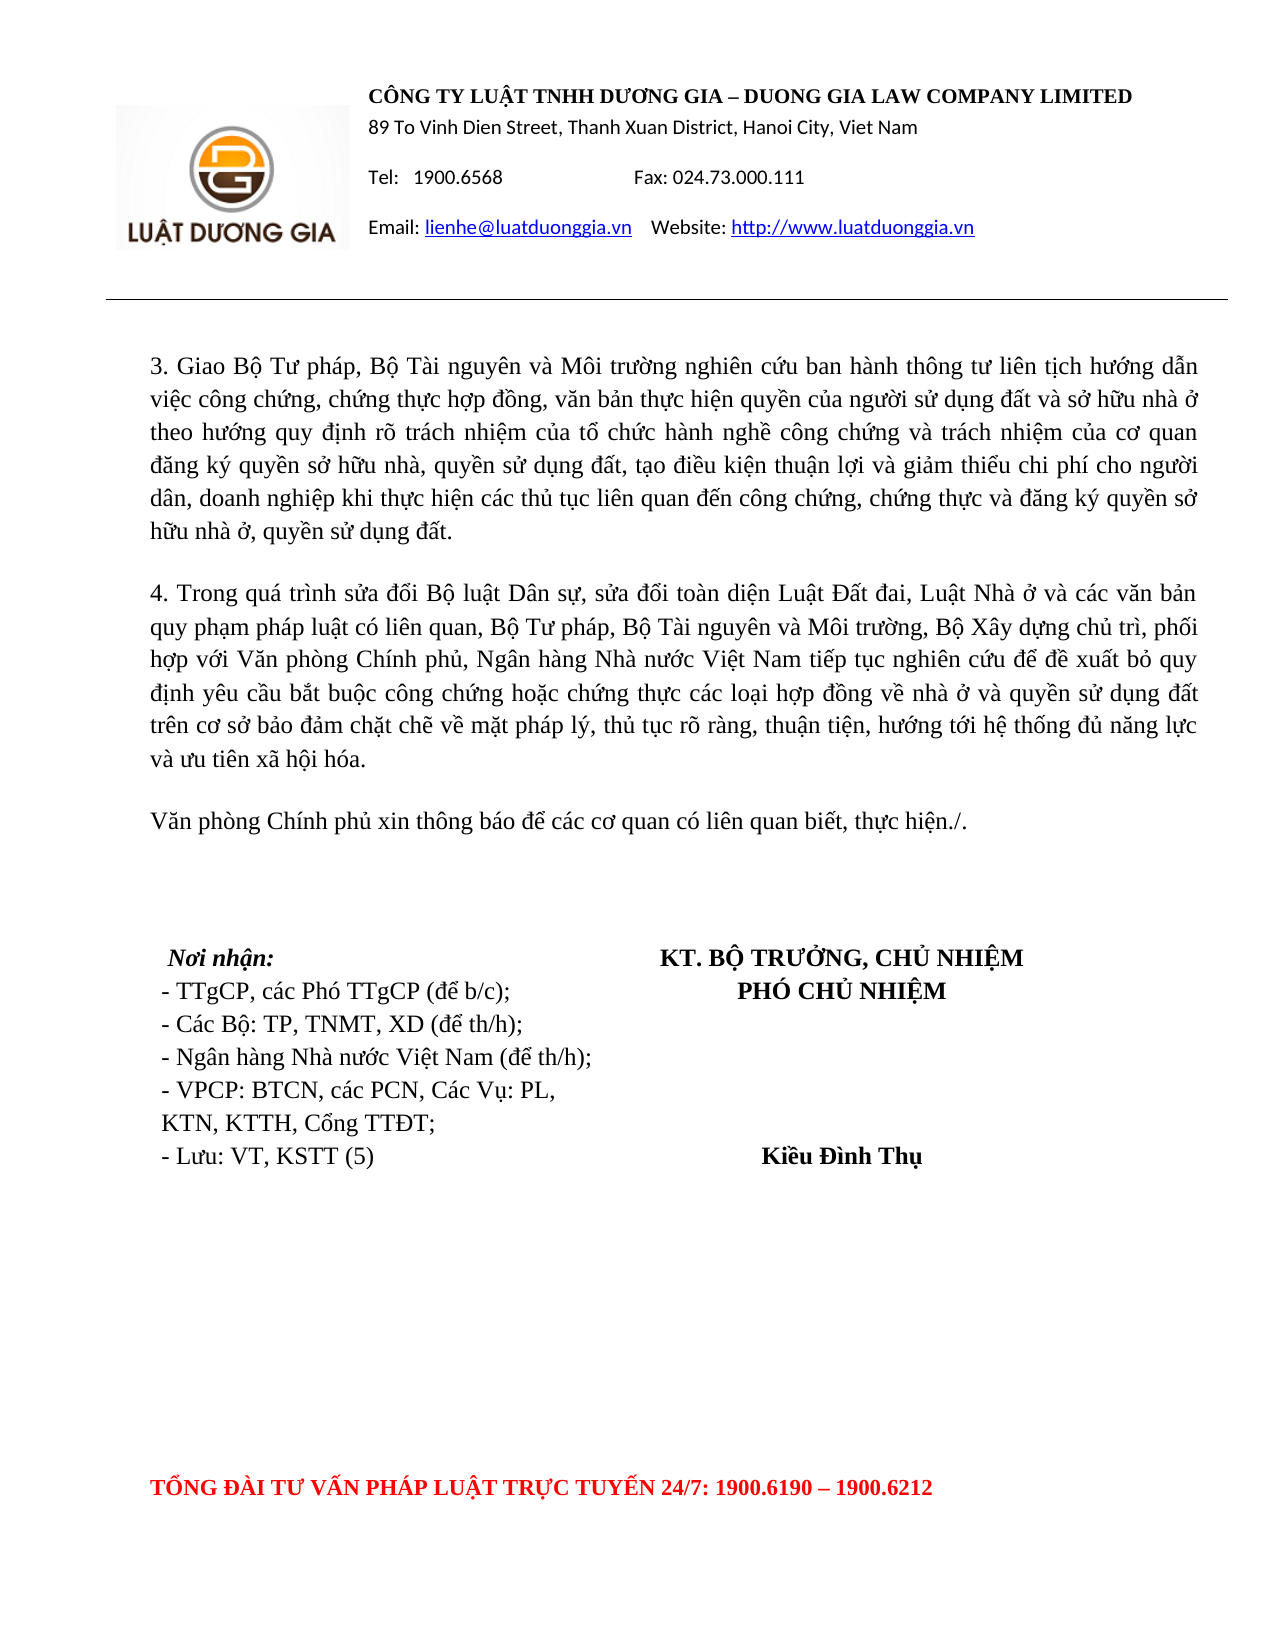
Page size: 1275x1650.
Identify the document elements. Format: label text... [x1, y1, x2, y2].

text 4. Trong quá trình sửa đổi Bộ luật Dân sự, sửa đổi toàn diện Luật Đất đai, Luật Nhà ở và các văn bản quy phạm pháp luật có liên quan, Bộ Tư pháp, Bộ Tài nguyên và Môi trường, Bộ Xây dựng chủ trì, phối hợp với Văn phòng Chính phủ, Ngân hàng Nhà nước Việt Nam tiếp tục nghiên cứu để đề xuất bỏ quy định yêu cầu bắt buộc công chứng hoặc chứng thực các loại hợp đồng về nhà ở và quyền sử dụng đất trên cơ sở bảo đảm chặt chẽ về mặt pháp lý, thủ tục rõ ràng, thuận tiện, hướng tới hệ thống đủ năng lực và ưu tiên xã hội hóa. [150, 578, 1200, 772]
picture [116, 105, 350, 250]
text Văn phòng Chính phủ xin thông báo để các cơ quan có liên quan biết, thực hiện./. [150, 806, 1200, 834]
text 3. Giao Bộ Tư pháp, Bộ Tài nguyên và Môi trường nghiên cứu ban hành thông tư liên tịch hướng dẫn việc công chứng, chứng thực hợp đồng, văn bản thực hiện quyền của người sử dụng đất và sở hữu nhà ở theo hướng quy định rõ trách nhiệm của tổ chức hành nghề công chứng và trách nhiệm của cơ quan đăng ký quyền sở hữu nhà, quyền sử dụng đất, tạo điều kiện thuận lợi và giảm thiểu chi phí cho người dân, doanh nghiệp khi thực hiện các thủ tục liên quan đến công chứng, chứng thực và đăng ký quyền sở hữu nhà ở, quyền sử dụng đất. [150, 351, 1200, 545]
table_header Nơi nhận: - TTgCP, các Phó TTgCP (để b/c); - Các Bộ: TP, TNMT, XD (để th/h); - Ngân hàng Nhà nước Việt Nam (để th/h); - VPCP: BTCN, các PCN, Các Vụ: PL, KTN, KTTH, Cổng TTĐT; - Lưu: VT, KSTT (5) [150, 930, 611, 1173]
table_header KT. BỘ TRƯỞNG, CHỦ NHIỆM PHÓ CHỦ NHIỆM Kiều Đình Thụ [611, 930, 1072, 1173]
